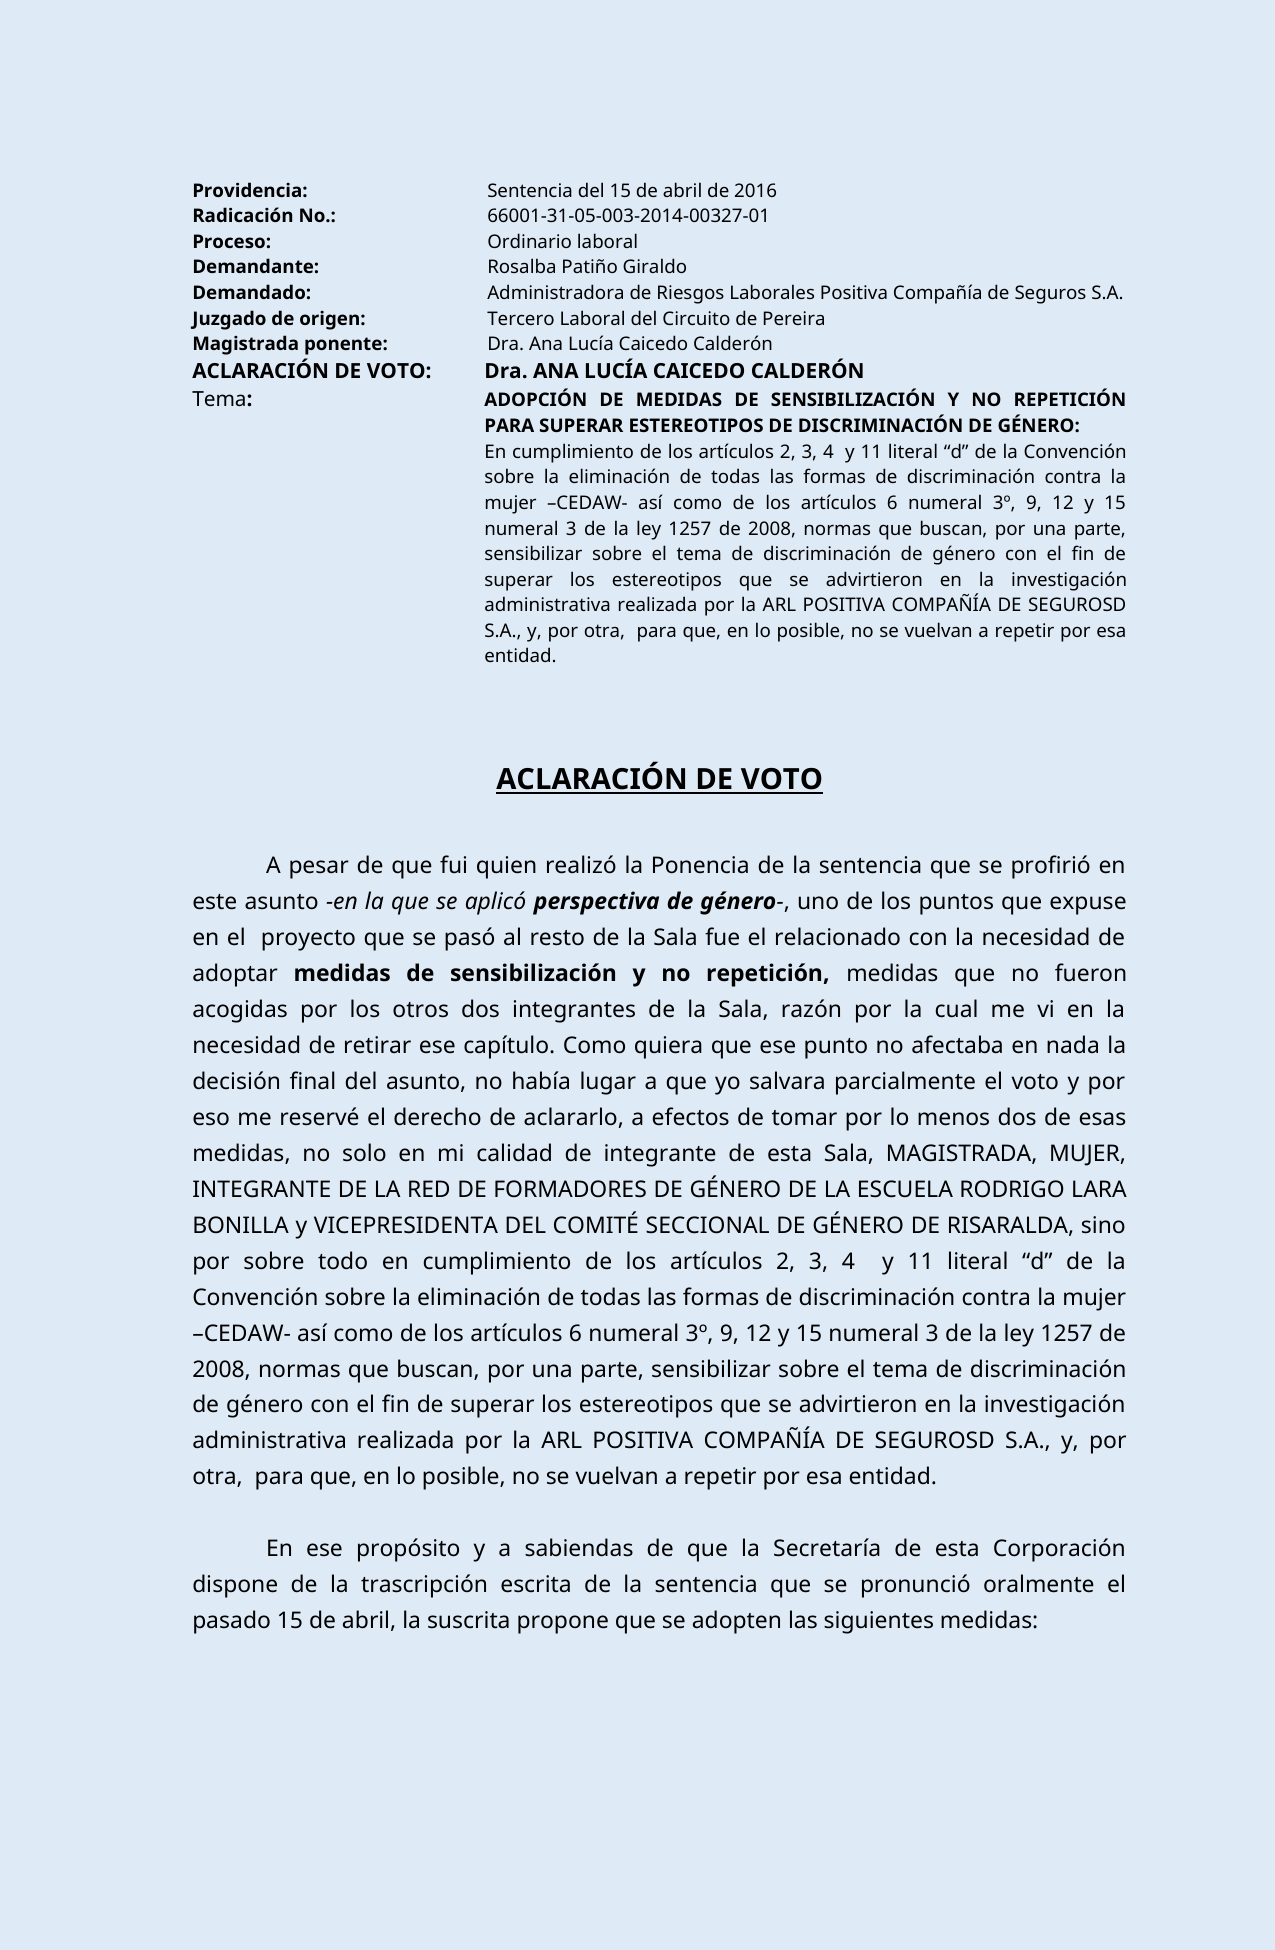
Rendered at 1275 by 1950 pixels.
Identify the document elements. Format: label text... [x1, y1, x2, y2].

title Magistrada ponente: Dra. Ana Lucía Caicedo Calderón [192, 330, 1127, 356]
title Providencia: Sentencia del 15 de abril de 2016 [192, 177, 1127, 203]
title Demandante: Rosalba Patiño Giraldo [192, 254, 1127, 279]
text A pesar de que fui quien realizó la Ponencia de la sentencia que se profirió en este asunto -en la que se aplicó perspectiva de género-, uno de los puntos que expuse en el proyecto que se pasó al resto de la Sala fue el relacionado con la necesidad de adoptar medidas de sensibilización y no repetición, medidas que no fueron acogidas por los otros dos integrantes de la Sala, razón por la cual me vi en la necesidad de retirar ese capítulo. Como quiera que ese punto no afectaba en nada la decisión final del asunto, no había lugar a que yo salvara parcialmente el voto y por eso me reservé el derecho de aclararlo, a efectos de tomar por lo menos dos de esas medidas, no solo en mi calidad de integrante de esta Sala, MAGISTRADA, MUJER, INTEGRANTE DE LA RED DE FORMADORES DE GÉNERO DE LA ESCUELA RODRIGO LARA BONILLA y VICEPRESIDENTA DEL COMITÉ SECCIONAL DE GÉNERO DE RISARALDA, sino por sobre todo en cumplimiento de los artículos 2, 3, 4 y 11 literal “d” de la Convención sobre la eliminación de todas las formas de discriminación contra la mujer –CEDAW- así como de los artículos 6 numeral 3º, 9, 12 y 15 numeral 3 de la ley 1257 de 2008, normas que buscan, por una parte, sensibilizar sobre el tema de discriminación de género con el fin de superar los estereotipos que se advirtieron en la investigación administrativa realizada por la ARL POSITIVA COMPAÑÍA DE SEGUROSD S.A., y, por otra, para que, en lo posible, no se vuelvan a repetir por esa entidad. [192, 849, 1127, 1492]
title Demandado: Administradora de Riesgos Laborales Positiva Compañía de Seguros S.A. [192, 279, 1127, 305]
title ACLARACIÓN DE VOTO: Dra. ANA LUCÍA CAICEDO CALDERÓN [192, 356, 1127, 384]
title Radicación No.: 66001-31-05-003-2014-00327-01 [192, 203, 1127, 228]
subtitle ACLARACIÓN DE VOTO [192, 758, 1127, 798]
title Juzgado de origen: Tercero Laboral del Circuito de Pereira [192, 305, 1127, 330]
title Tema: ADOPCIÓN DE MEDIDAS DE SENSIBILIZACIÓN Y NO REPETICIÓN PARA SUPERAR ESTEREOTIPOS DE DISCRIMINACIÓN DE GÉNERO: [192, 384, 1127, 438]
text En ese propósito y a sabiendas de que la Secretaría de esta Corporación dispone de la trascripción escrita de la sentencia que se pronunció oralmente el pasado 15 de abril, la suscrita propone que se adopten las siguientes medidas: [192, 1532, 1127, 1635]
text En cumplimiento de los artículos 2, 3, 4 y 11 literal “d” de la Convención sobre la eliminación de todas las formas de discriminación contra la mujer –CEDAW- así como de los artículos 6 numeral 3º, 9, 12 y 15 numeral 3 de la ley 1257 de 2008, normas que buscan, por una parte, sensibilizar sobre el tema de discriminación de género con el fin de superar los estereotipos que se advirtieron en la investigación administrativa realizada por la ARL POSITIVA COMPAÑÍA DE SEGUROSD S.A., y, por otra, para que, en lo posible, no se vuelvan a repetir por esa entidad. [484, 438, 1127, 668]
title Proceso: Ordinario laboral [192, 228, 1127, 254]
